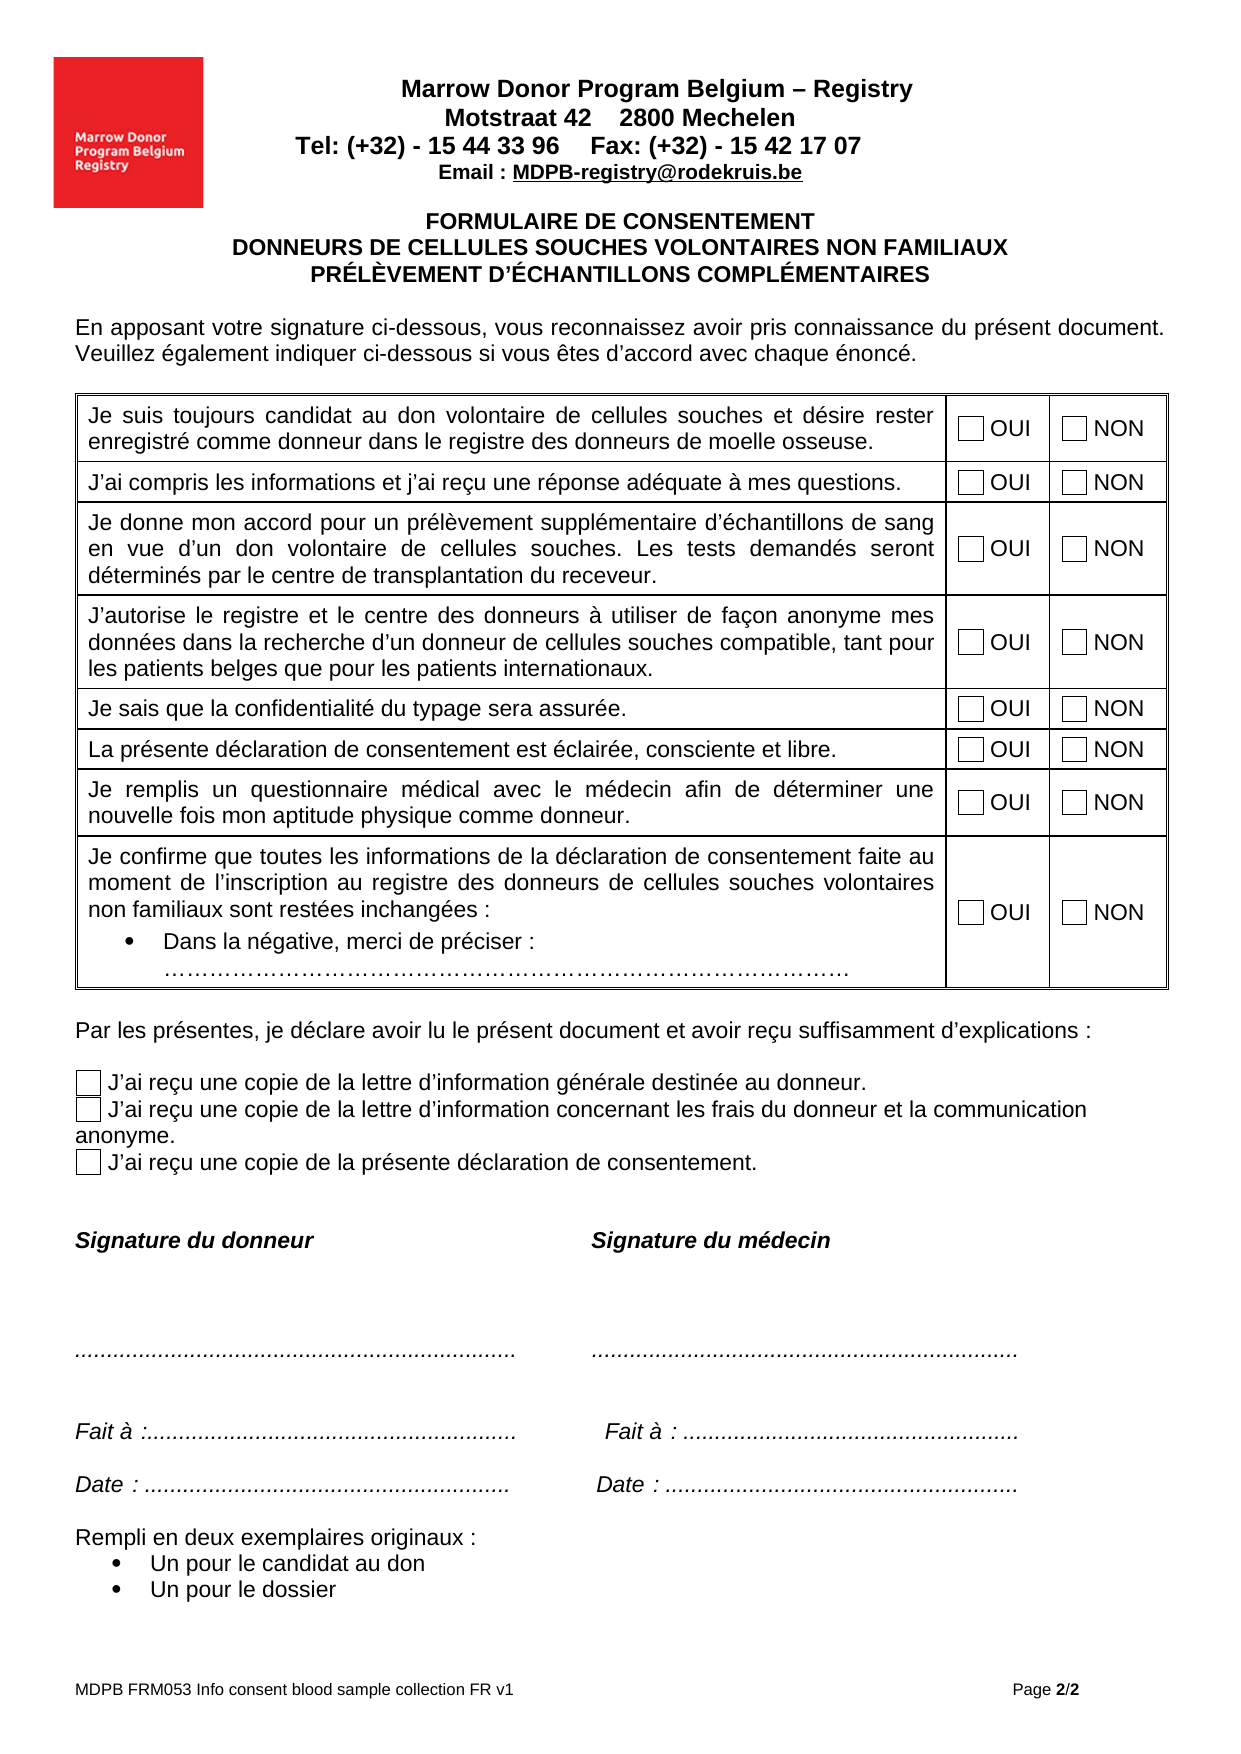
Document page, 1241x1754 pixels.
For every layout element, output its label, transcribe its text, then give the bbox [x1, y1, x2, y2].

table_cell Je remplis un questionnaire médical avec le médecin afin de déterminer une nouvelle fois mon aptitude physique comme donneur. [78, 770, 945, 835]
table_cell OUI [947, 730, 1049, 768]
text J’ai reçu une copie de la présente déclaration de consentement. [75, 1148, 1165, 1175]
table_cell NON [1050, 770, 1166, 835]
table_cell Je sais que la confidentialité du typage sera assurée. [78, 689, 945, 728]
table_cell NON [1050, 837, 1166, 987]
table_cell NON [1050, 596, 1166, 687]
table_cell OUI [947, 596, 1049, 687]
table_header Je suis toujours candidat au don volontaire de cellules souches et désire rester enregistré comme donneur dans le registre des donneurs de moelle osseuse. [78, 396, 945, 461]
table_cell Je donne mon accord pour un prélèvement supplémentaire d’échantillons de sang en vue d’un don volontaire de cellules souches. Les tests demandés seront déterminés par le centre de transplantation du receveur. [78, 503, 945, 594]
table_header OUI [947, 396, 1049, 461]
table_cell J’autorise le registre et le centre des donneurs à utiliser de façon anonyme mes données dans la recherche d’un donneur de cellules souches compatible, tant pour les patients belges que pour les patients internationaux. [78, 596, 945, 687]
text anonyme. [75, 1122, 1165, 1148]
table_header NON [1050, 396, 1166, 461]
text Par les présentes, je déclare avoir lu le présent document et avoir reçu suffisamment d’explications : [75, 1017, 1165, 1043]
table_cell NON [1050, 503, 1166, 594]
table_cell La présente déclaration de consentement est éclairée, consciente et libre. [78, 730, 945, 768]
table_cell NON [1050, 730, 1166, 768]
text J’ai reçu une copie de la lettre d’information générale destinée au donneur. [75, 1069, 1165, 1096]
table_cell OUI [947, 837, 1049, 987]
table_cell OUI [947, 462, 1049, 501]
text Date : Date : [75, 1471, 1165, 1497]
table_cell OUI [947, 770, 1049, 835]
text Fait à : Fait à : [75, 1418, 1165, 1444]
list Un pour le dossier [112, 1576, 1165, 1603]
text En apposant votre signature ci-dessous, vous reconnaissez avoir pris connaissance du présent document. Veuillez également indiquer ci-dessous si vous êtes d’accord avec chaque énoncé. [75, 313, 1165, 366]
list Un pour le candidat au don [112, 1550, 1165, 1576]
table_cell NON [1050, 689, 1166, 728]
table_cell Je confirme que toutes les informations de la déclaration de consentement faite au moment de l’inscription au registre des donneurs de cellules souches volontaires non familiaux sont restées inchangées : Dans la négative, merci de préciser : ……………………………………………………………………………… [78, 837, 945, 987]
text Signature du donneur Signature du médecin [75, 1227, 1165, 1254]
table_cell J’ai compris les informations et j’ai reçu une réponse adéquate à mes questions. [78, 462, 945, 501]
table_cell OUI [947, 503, 1049, 594]
table_cell NON [1050, 462, 1166, 501]
text Rempli en deux exemplaires originaux : [75, 1524, 1165, 1550]
table_cell OUI [947, 689, 1049, 728]
text J’ai reçu une copie de la lettre d’information concernant les frais du donneur et la communication [75, 1096, 1165, 1122]
picture [53, 57, 204, 208]
